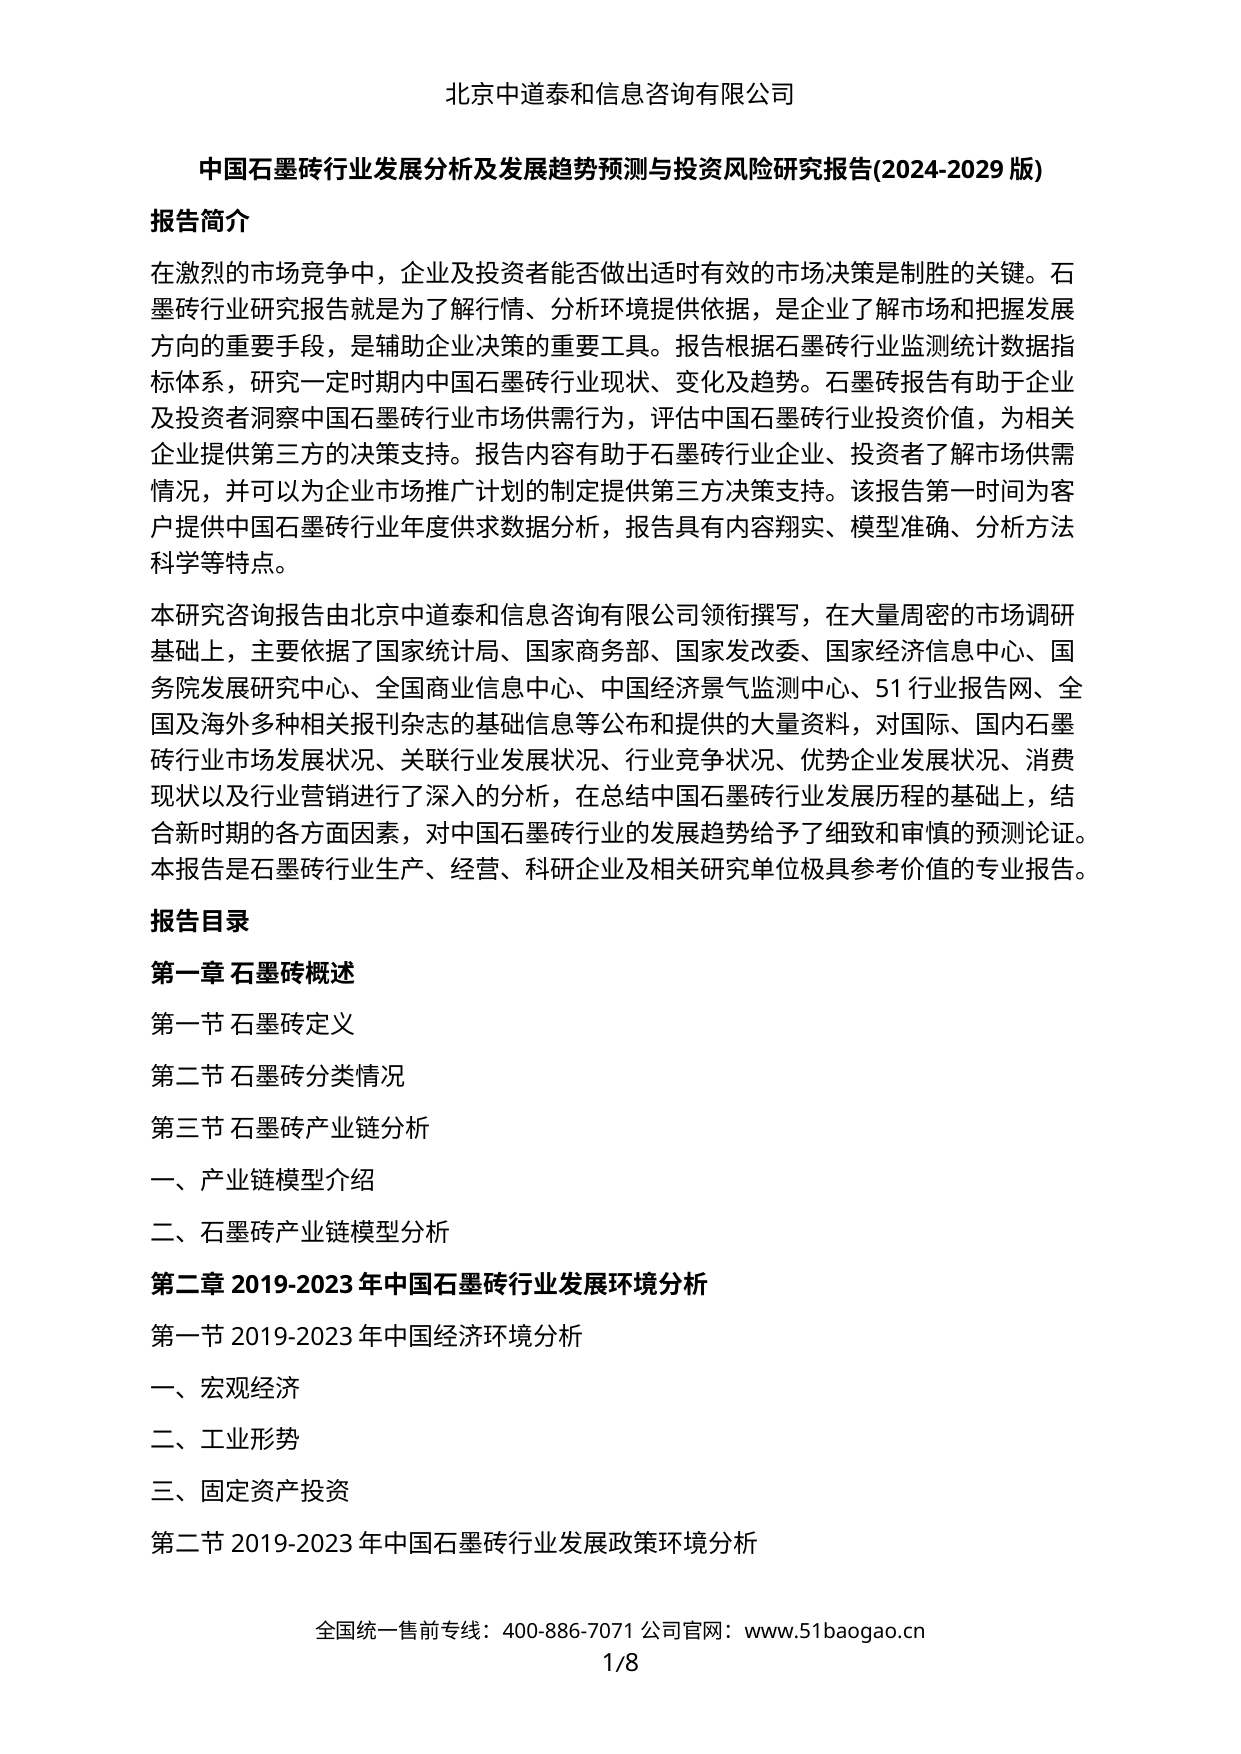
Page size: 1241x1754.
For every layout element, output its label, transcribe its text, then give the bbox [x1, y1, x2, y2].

text 中国石墨砖行业发展分析及发展趋势预测与投资风险研究报告(2024-2029版) [150, 150, 1090, 186]
text 第一节 石墨砖定义 [150, 1005, 1090, 1041]
text 第一章 石墨砖概述 [150, 953, 1090, 989]
text 第二章 2019-2023年中国石墨砖行业发展环境分析 [150, 1264, 1090, 1301]
text 报告目录 [150, 901, 1090, 937]
text 三、固定资产投资 [150, 1472, 1090, 1508]
text 一、产业链模型介绍 [150, 1161, 1090, 1197]
text 第二节 石墨砖分类情况 [150, 1057, 1090, 1093]
text 本研究咨询报告由北京中道泰和信息咨询有限公司领衔撰写，在大量周密的市场调研基础上，主要依据了国家统计局、国家商务部、国家发改委、国家经济信息中心、国务院发展研究中心、全国商业信息中心、中国经济景气监测中心、51行业报告网、全国及海外多种相关报刊杂志的基础信息等公布和提供的大量资料，对国际、国内石墨砖行业市场发展状况、关联行业发展状况、行业竞争状况、优势企业发展状况、消费现状以及行业营销进行了深入的分析，在总结中国石墨砖行业发展历程的基础上，结合新时期的各方面因素，对中国石墨砖行业的发展趋势给予了细致和审慎的预测论证。本报告是石墨砖行业生产、经营、科研企业及相关研究单位极具参考价值的专业报告。 [150, 596, 1090, 886]
text 第二节 2019-2023年中国石墨砖行业发展政策环境分析 [150, 1524, 1090, 1560]
text 在激烈的市场竞争中，企业及投资者能否做出适时有效的市场决策是制胜的关键。石墨砖行业研究报告就是为了解行情、分析环境提供依据，是企业了解市场和把握发展方向的重要手段，是辅助企业决策的重要工具。报告根据石墨砖行业监测统计数据指标体系，研究一定时期内中国石墨砖行业现状、变化及趋势。石墨砖报告有助于企业及投资者洞察中国石墨砖行业市场供需行为，评估中国石墨砖行业投资价值，为相关企业提供第三方的决策支持。报告内容有助于石墨砖行业企业、投资者了解市场供需情况，并可以为企业市场推广计划的制定提供第三方决策支持。该报告第一时间为客户提供中国石墨砖行业年度供求数据分析，报告具有内容翔实、模型准确、分析方法科学等特点。 [150, 254, 1090, 580]
text 报告简介 [150, 202, 1090, 238]
text 一、宏观经济 [150, 1368, 1090, 1404]
text 第三节 石墨砖产业链分析 [150, 1109, 1090, 1145]
text 第一节 2019-2023年中国经济环境分析 [150, 1316, 1090, 1352]
text 二、石墨砖产业链模型分析 [150, 1212, 1090, 1249]
text 二、工业形势 [150, 1420, 1090, 1456]
